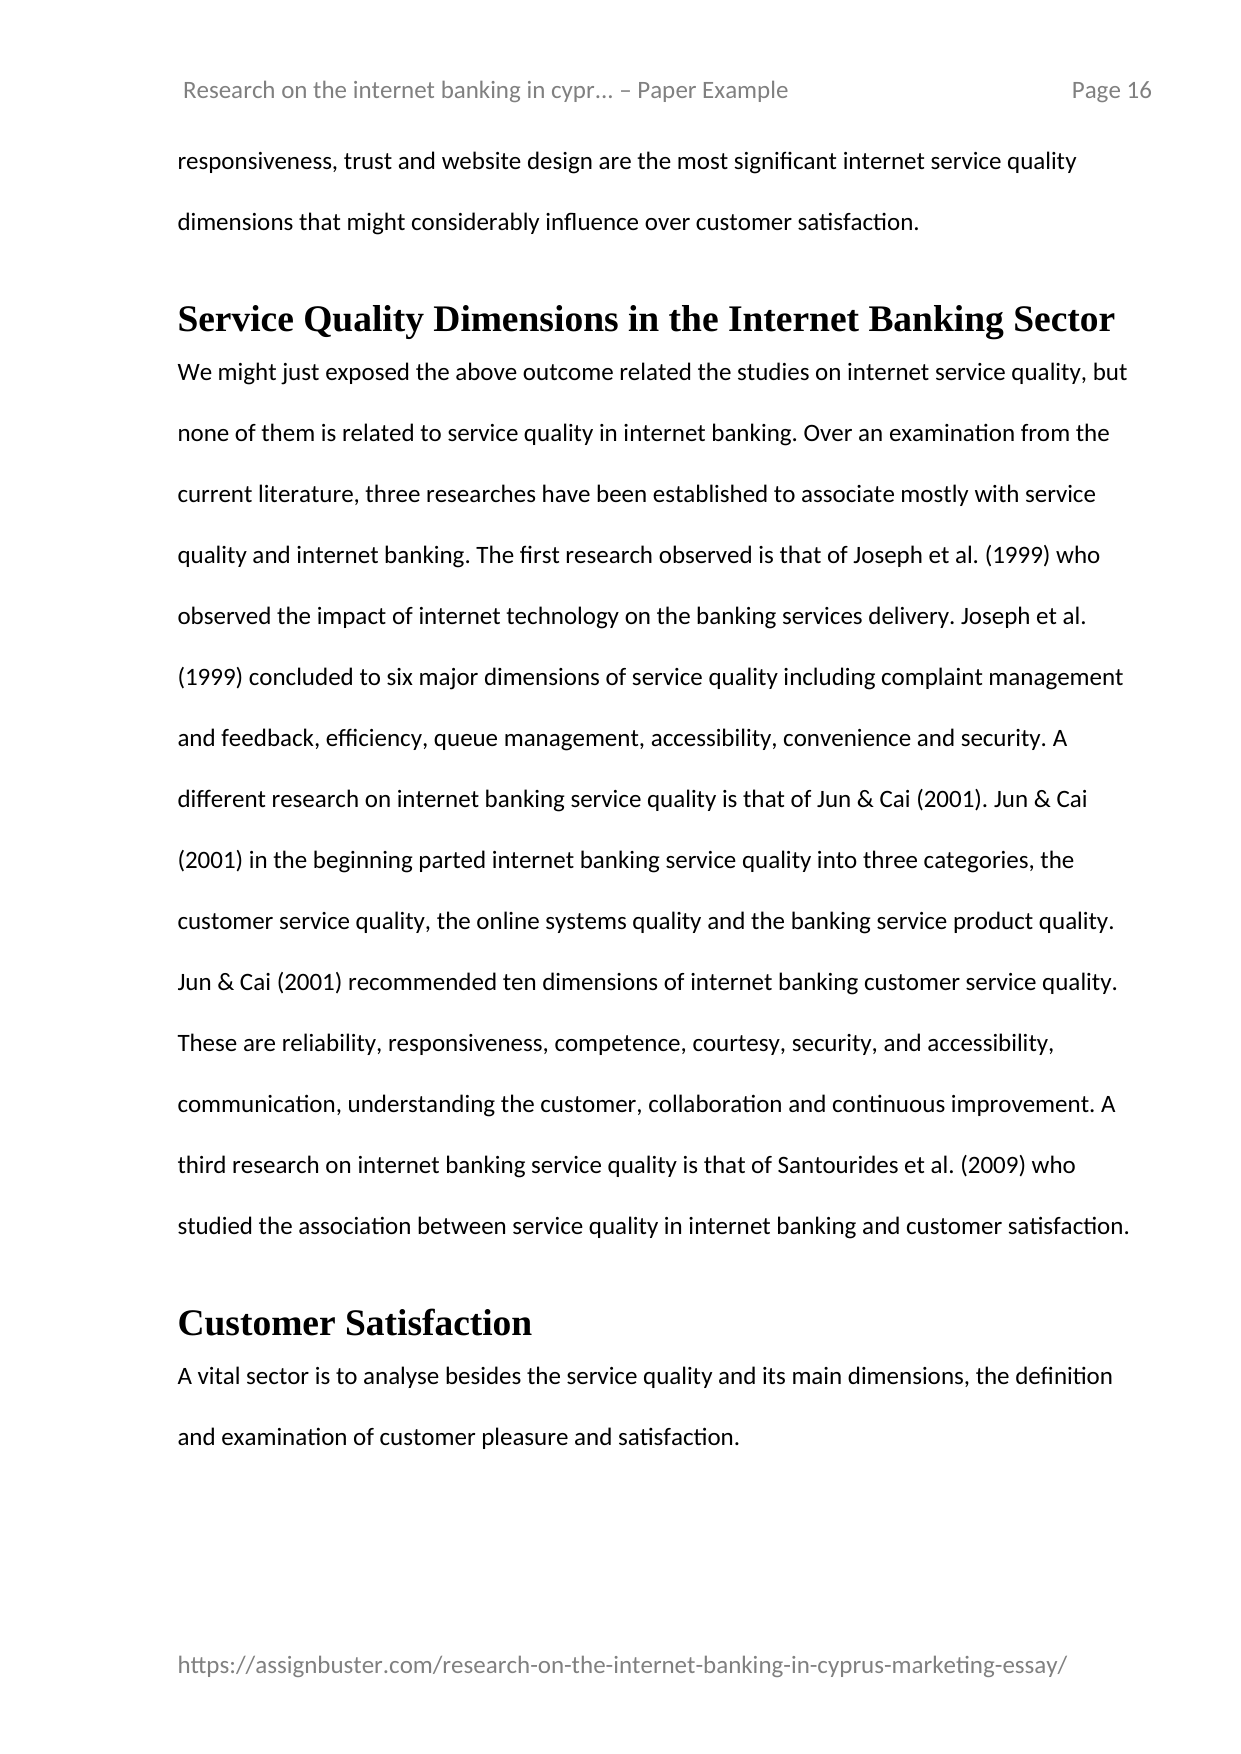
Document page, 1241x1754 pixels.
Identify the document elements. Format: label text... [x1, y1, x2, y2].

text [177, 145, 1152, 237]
subtitle Service Quality Dimensions in the Internet Banking Sector [177, 297, 1152, 340]
text We might just exposed the above outcome related the studies on internet service quality, but none of them is related to service quality in internet banking. Over an examination from the current literature, three researches have been established to associate mostly with service quality and internet banking. The first research observed is that of Joseph et al. (1999) who observed the impact of internet technology on the banking services delivery. Joseph et al. (1999) concluded to six major dimensions of service quality including complaint management and feedback, efficiency, queue management, accessibility, convenience and security. A different research on internet banking service quality is that of Jun & Cai (2001). Jun & Cai (2001) in the beginning parted internet banking service quality into three categories, the customer service quality, the online systems quality and the banking service product quality. Jun & Cai (2001) recommended ten dimensions of internet banking customer service quality. These are reliability, responsiveness, competence, courtesy, security, and accessibility, communication, understanding the customer, collaboration and continuous improvement. A third research on internet banking service quality is that of Santourides et al. (2009) who studied the association between service quality in internet banking and customer satisfaction. [177, 356, 1152, 1241]
text A vital sector is to analyse besides the service quality and its main dimensions, the definition and examination of customer pleasure and satisfaction. [177, 1360, 1152, 1451]
subtitle Customer Satisfaction [177, 1301, 1152, 1344]
